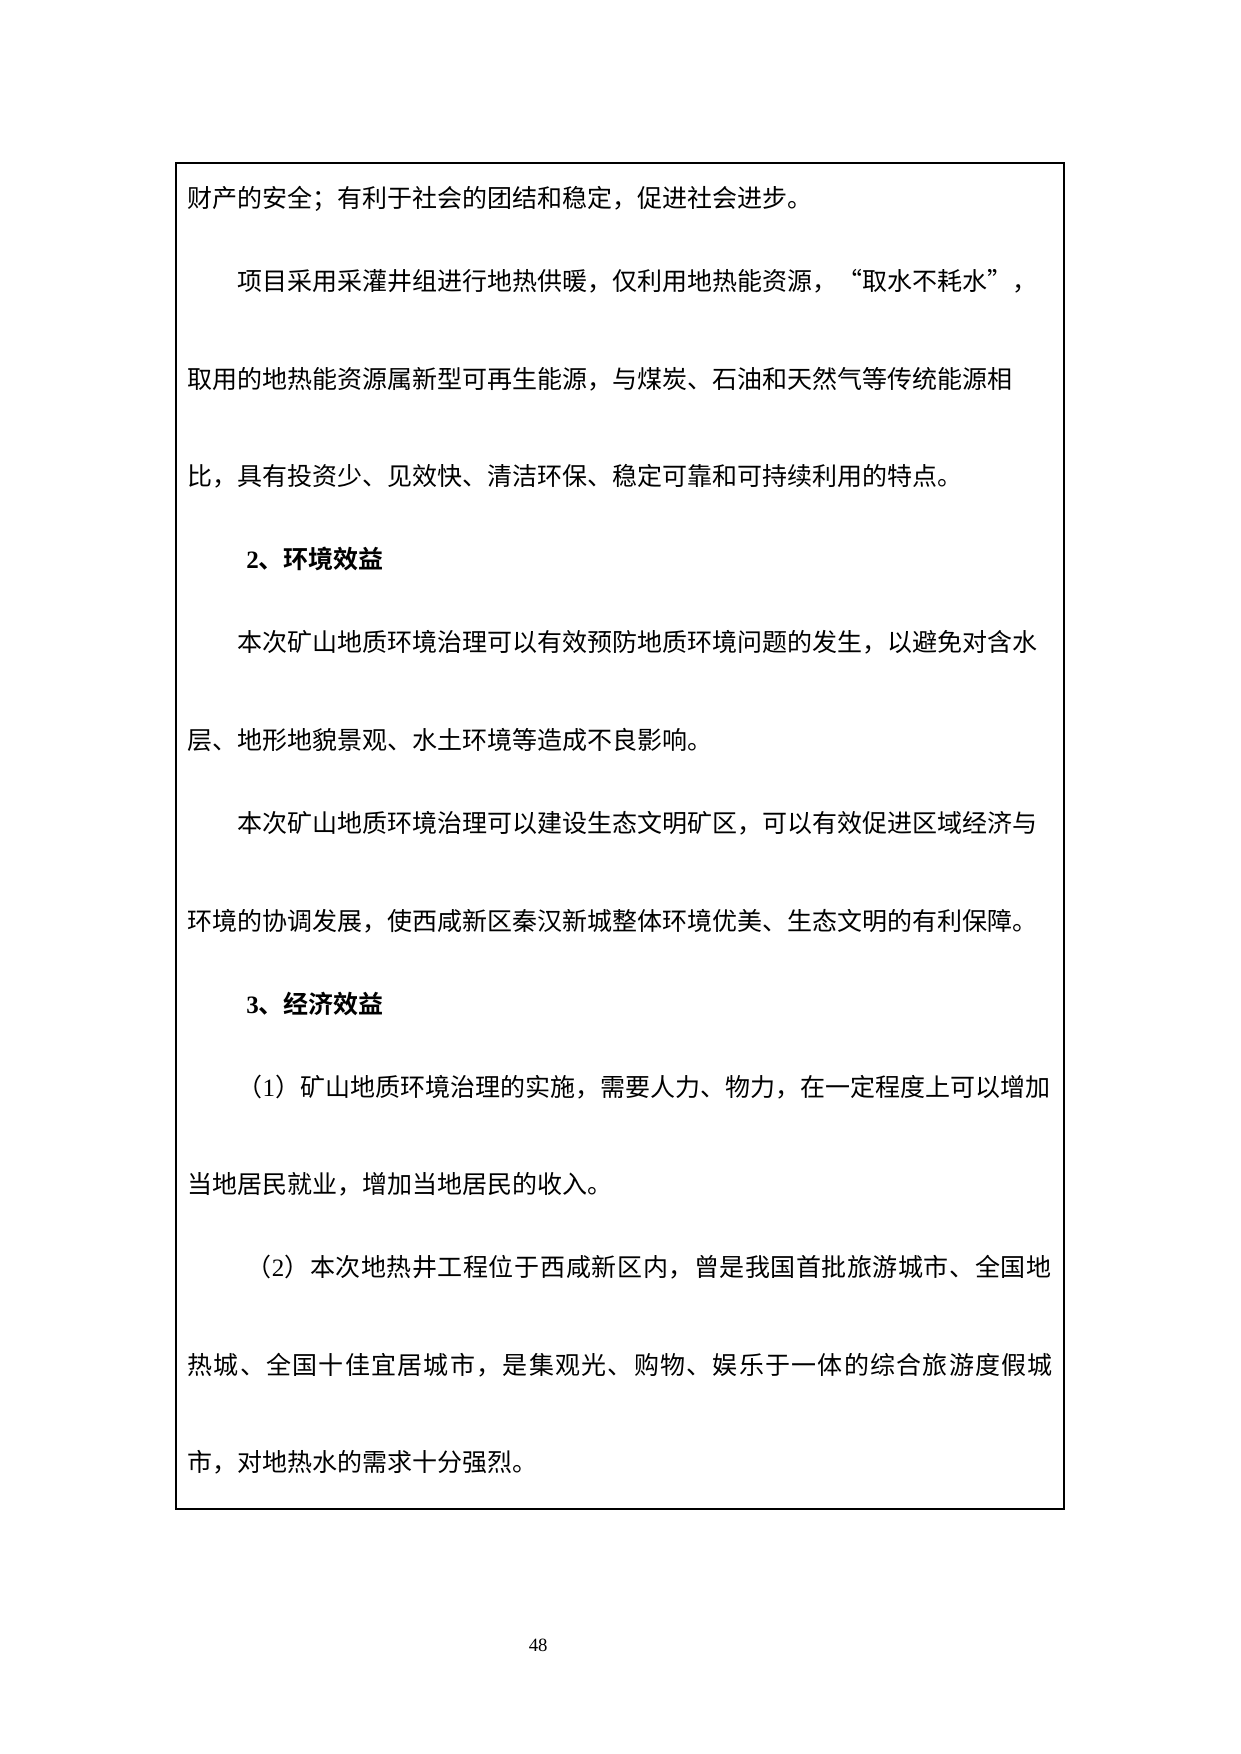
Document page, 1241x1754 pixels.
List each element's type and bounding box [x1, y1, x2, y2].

table_header [177, 164, 1063, 1508]
